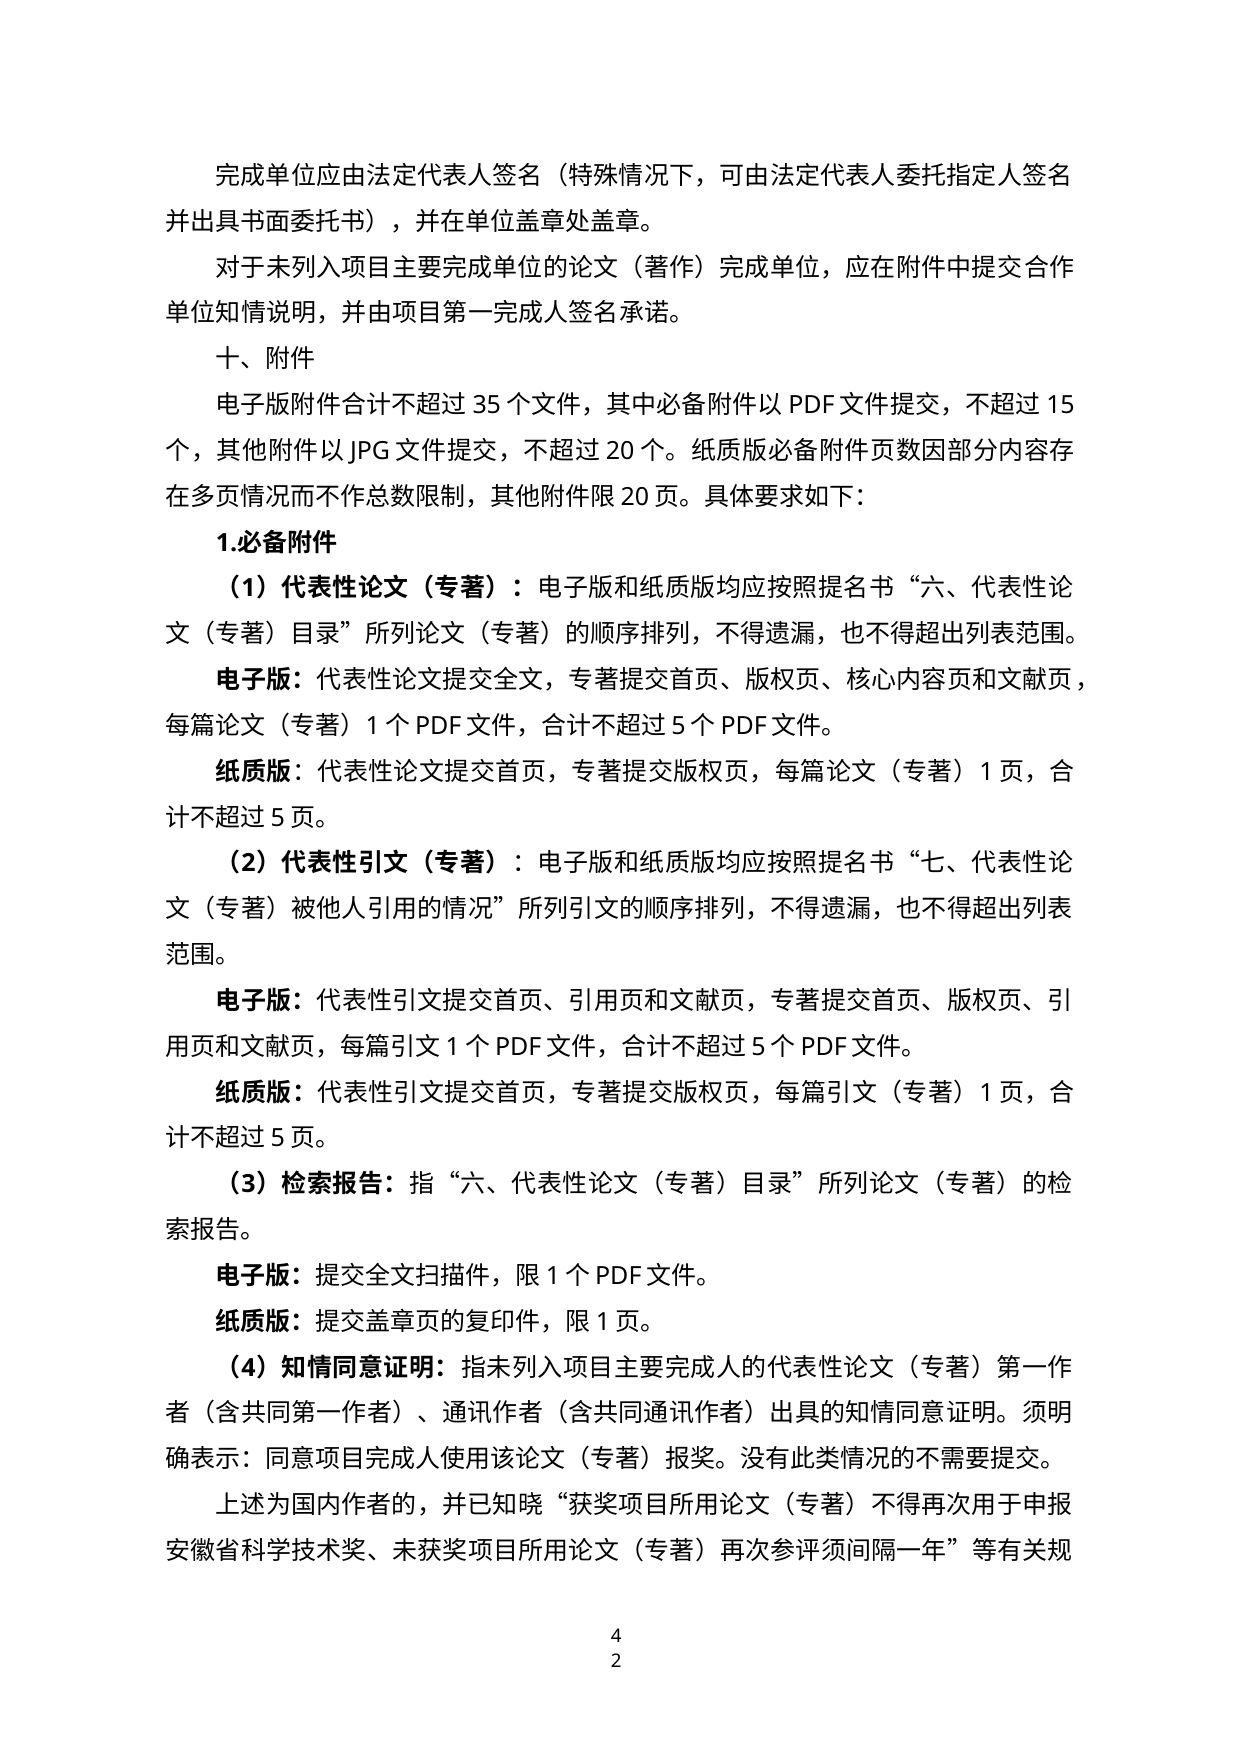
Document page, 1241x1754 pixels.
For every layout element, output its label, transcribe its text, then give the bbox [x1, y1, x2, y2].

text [165, 1477, 1075, 1568]
text 纸质版：代表性引文提交首页，专著提交版权页，每篇引文（专著）1页，合计不超过5页。 [165, 1064, 1075, 1156]
text 纸质版：提交盖章页的复印件，限1页。 [165, 1293, 1075, 1339]
text 电子版：代表性引文提交首页、引用页和文献页，专著提交首页、版权页、引用页和文献页，每篇引文1个PDF文件，合计不超过5个PDF文件。 [165, 973, 1075, 1064]
text 电子版附件合计不超过35个文件，其中必备附件以PDF文件提交，不超过15个，其他附件以JPG文件提交，不超过20个。纸质版必备附件页数因部分内容存在多页情况而不作总数限制，其他附件限20页。具体要求如下： [165, 377, 1075, 514]
text 完成单位应由法定代表人签名（特殊情况下，可由法定代表人委托指定人签名并出具书面委托书），并在单位盖章处盖章。 [165, 148, 1075, 239]
text 十、附件 [165, 331, 1075, 377]
text 纸质版：代表性论文提交首页，专著提交版权页，每篇论文（专著）1页，合计不超过5页。 [165, 743, 1075, 835]
text 1.必备附件 [165, 514, 1075, 560]
text 电子版：代表性论文提交全文，专著提交首页、版权页、核心内容页和文献页，每篇论文（专著）1个PDF文件，合计不超过5个PDF文件。 [165, 652, 1075, 743]
text （4）知情同意证明：指未列入项目主要完成人的代表性论文（专著）第一作者（含共同第一作者）、通讯作者（含共同通讯作者）出具的知情同意证明。须明确表示：同意项目完成人使用该论文（专著）报奖。没有此类情况的不需要提交。 [165, 1339, 1075, 1477]
text 对于未列入项目主要完成单位的论文（著作）完成单位，应在附件中提交合作单位知情说明，并由项目第一完成人签名承诺。 [165, 239, 1075, 331]
text （3）检索报告：指“六、代表性论文（专著）目录”所列论文（专著）的检索报告。 [165, 1156, 1075, 1248]
text 电子版：提交全文扫描件，限1个PDF文件。 [165, 1248, 1075, 1293]
text （2）代表性引文（专著）：电子版和纸质版均应按照提名书“七、代表性论文（专著）被他人引用的情况”所列引文的顺序排列，不得遗漏，也不得超出列表范围。 [165, 835, 1075, 973]
text （1）代表性论文（专著）：电子版和纸质版均应按照提名书“六、代表性论文（专著）目录”所列论文（专著）的顺序排列，不得遗漏，也不得超出列表范围。 [165, 560, 1075, 652]
